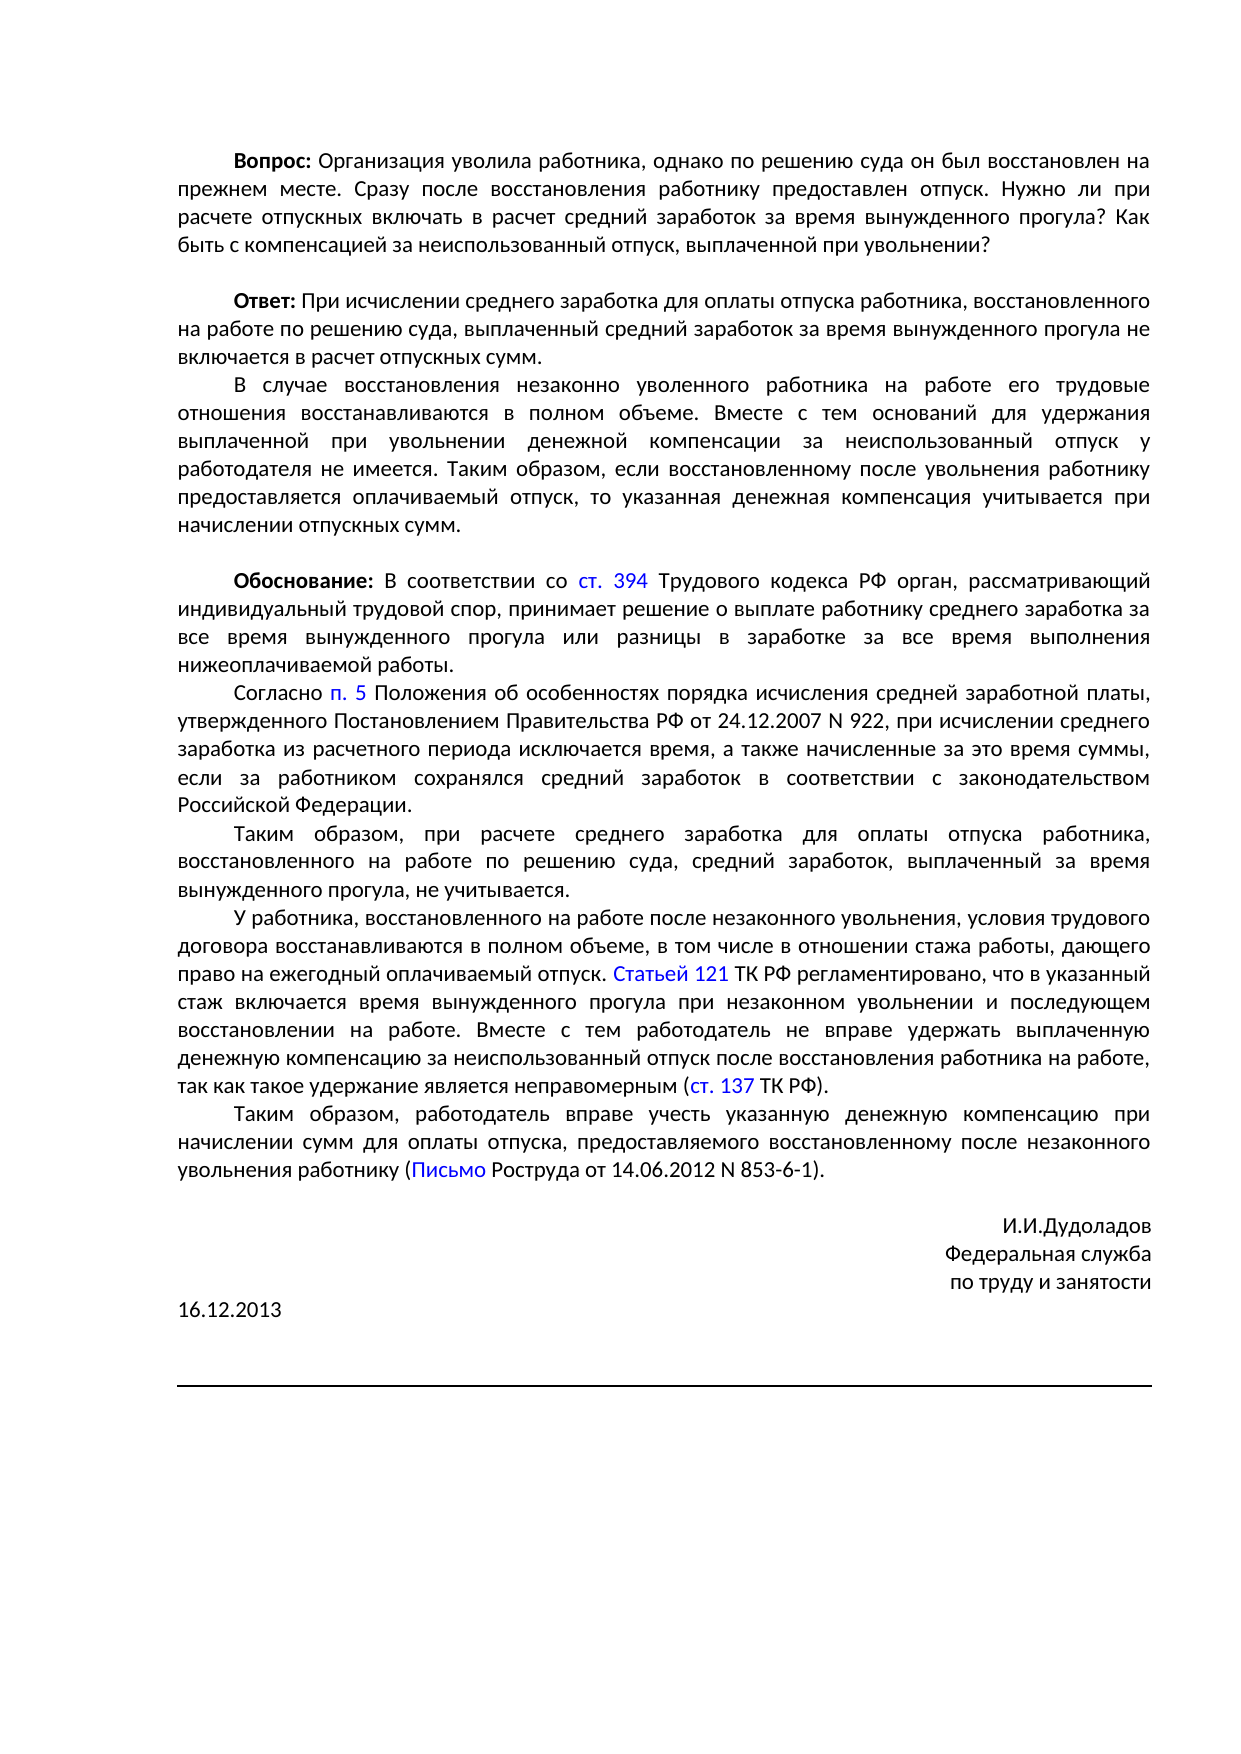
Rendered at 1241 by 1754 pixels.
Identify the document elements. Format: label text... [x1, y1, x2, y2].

text Вопрос: Организация уволила работника, однако по решению суда он был восстановлен на прежнем месте. Сразу после восстановления работнику предоставлен отпуск. Нужно ли при расчете отпускных включать в расчет средний заработок за время вынужденного прогула? Как быть с компенсацией за неиспользованный отпуск, выплаченной при увольнении? [177, 146, 1152, 258]
text У работника, восстановленного на работе после незаконного увольнения, условия трудового договора восстанавливаются в полном объеме, в том числе в отношении стажа работы, дающего право на ежегодный оплачиваемый отпуск. Статьей 121 ТК РФ регламентировано, что в указанный стаж включается время вынужденного прогула при незаконном увольнении и последующем восстановлении на работе. Вместе с тем работодатель не вправе удержать выплаченную денежную компенсацию за неиспользованный отпуск после восстановления работника на работе, так как такое удержание является неправомерным (ст. 137 ТК РФ). [177, 903, 1152, 1099]
text Согласно п. 5 Положения об особенностях порядка исчисления средней заработной платы, утвержденного Постановлением Правительства РФ от 24.12.2007 N 922, при исчислении среднего заработка из расчетного периода исключается время, а также начисленные за это время суммы, если за работником сохранялся средний заработок в соответствии с законодательством Российской Федерации. [177, 678, 1152, 819]
text по труду и занятости [177, 1267, 1152, 1295]
text В случае восстановления незаконно уволенного работника на работе его трудовые отношения восстанавливаются в полном объеме. Вместе с тем оснований для удержания выплаченной при увольнении денежной компенсации за неиспользованный отпуск у работодателя не имеется. Таким образом, если восстановленному после увольнения работнику предоставляется оплачиваемый отпуск, то указанная денежная компенсация учитывается при начислении отпускных сумм. [177, 370, 1152, 538]
text Таким образом, при расчете среднего заработка для оплаты отпуска работника, восстановленного на работе по решению суда, средний заработок, выплаченный за время вынужденного прогула, не учитывается. [177, 819, 1152, 903]
text Ответ: При исчислении среднего заработка для оплаты отпуска работника, восстановленного на работе по решению суда, выплаченный средний заработок за время вынужденного прогула не включается в расчет отпускных сумм. [177, 286, 1152, 370]
text Федеральная служба [177, 1239, 1152, 1267]
text 16.12.2013 [177, 1295, 1152, 1323]
text Таким образом, работодатель вправе учесть указанную денежную компенсацию при начислении сумм для оплаты отпуска, предоставляемого восстановленному после незаконного увольнения работнику (Письмо Роструда от 14.06.2012 N 853-6-1). [177, 1099, 1152, 1183]
text Обоснование: В соответствии со ст. 394 Трудового кодекса РФ орган, рассматривающий индивидуальный трудовой спор, принимает решение о выплате работнику среднего заработка за все время вынужденного прогула или разницы в заработке за все время выполнения нижеоплачиваемой работы. [177, 566, 1152, 678]
text И.И.Дудоладов [177, 1211, 1152, 1239]
